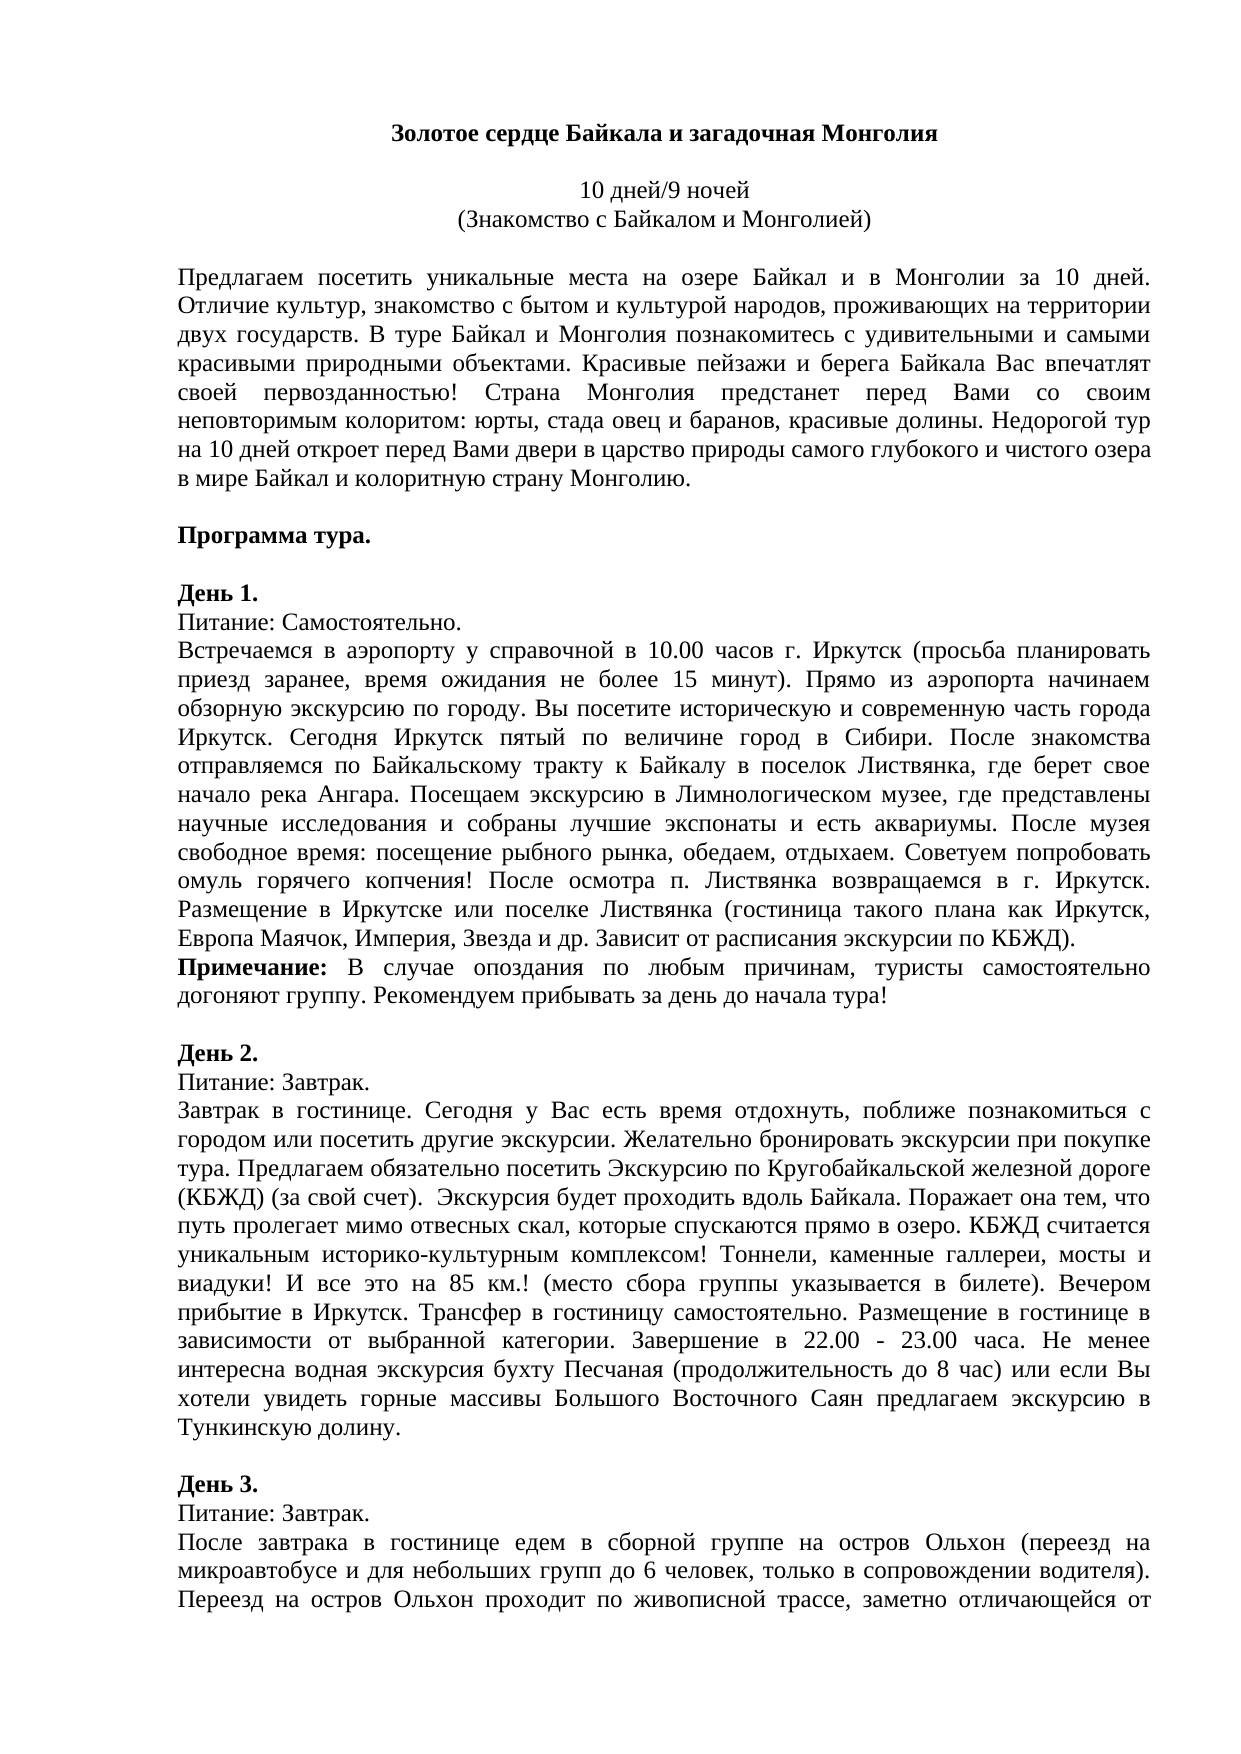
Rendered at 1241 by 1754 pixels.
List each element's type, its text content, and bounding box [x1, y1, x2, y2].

text Программа тура. [177, 521, 1152, 549]
text Питание: Завтрак. [177, 1498, 1152, 1527]
text Встречаемся в аэропорту у справочной в 10.00 часов г. Иркутск (просьба планировать приезд заранее, время ожидания не более 15 минут). Прямо из аэропорта начинаем обзорную экскурсию по городу. Вы посетите историческую и современную часть города Иркутск. Сегодня Иркутск пятый по величине город в Сибири. После знакомства отправляемся по Байкальскому тракту к Байкалу в поселок Листвянка, где берет свое начало река Ангара. Посещаем экскурсию в Лимнологическом музее, где представлены научные исследования и собраны лучшие экспонаты и есть аквариумы. После музея свободное время: посещение рыбного рынка, обедаем, отдыхаем. Советуем попробовать омуль горячего копчения! После осмотра п. Листвянка возвращаемся в г. Иркутск. Размещение в Иркутске или поселке Листвянка (гостиница такого плана как Иркутск, Европа Маячок, Империя, Звезда и др. Зависит от расписания экскурсии по КБЖД). [177, 636, 1152, 952]
text Золотое сердце Байкала и загадочная Монголия [177, 118, 1152, 147]
text Примечание: В случае опоздания по любым причинам, туристы самостоятельно догоняют группу. Рекомендуем прибывать за день до начала тура! [177, 952, 1152, 1009]
text 10 дней/9 ночей [177, 176, 1152, 204]
text День 1. [177, 578, 1152, 607]
text День 2. [177, 1038, 1152, 1067]
text Завтрак в гостинице. Сегодня у Вас есть время отдохнуть, поближе познакомиться с городом или посетить другие экскурсии. Желательно бронировать экскурсии при покупке тура. Предлагаем обязательно посетить Экскурсию по Кругобайкальской железной дороге (КБЖД) (за свой счет). Экскурсия будет проходить вдоль Байкала. Поражает она тем, что путь пролегает мимо отвесных скал, которые спускаются прямо в озеро. КБЖД считается уникальным историко-культурным комплексом! Тоннели, каменные галлереи, мосты и виадуки! И все это на 85 км.! (место сбора группы указывается в билете). Вечером прибытие в Иркутск. Трансфер в гостиницу самостоятельно. Размещение в гостинице в зависимости от выбранной категории. Завершение в 22.00 - 23.00 часа. Не менее интересна водная экскурсия бухту Песчаная (продолжительность до 8 час) или если Вы хотели увидеть горные массивы Большого Восточного Саян предлагаем экскурсию в Тункинскую долину. [177, 1096, 1152, 1441]
text Питание: Завтрак. [177, 1067, 1152, 1096]
text Питание: Самостоятельно. [177, 607, 1152, 636]
text День 3. [177, 1469, 1152, 1498]
text (Знакомство с Байкалом и Монголией) [177, 204, 1152, 233]
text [177, 1527, 1152, 1613]
text Предлагаем посетить уникальные места на озере Байкал и в Монголии за 10 дней. Отличие культур, знакомство с бытом и культурой народов, проживающих на территории двух государств. В туре Байкал и Монголия познакомитесь с удивительными и самыми красивыми природными объектами. Красивые пейзажи и берега Байкала Вас впечатлят своей первозданностью! Страна Монголия предстанет перед Вами со своим неповторимым колоритом: юрты, стада овец и баранов, красивые долины. Недорогой тур на 10 дней откроет перед Вами двери в царство природы самого глубокого и чистого озера в мире Байкал и колоритную страну Монголию. [177, 262, 1152, 492]
